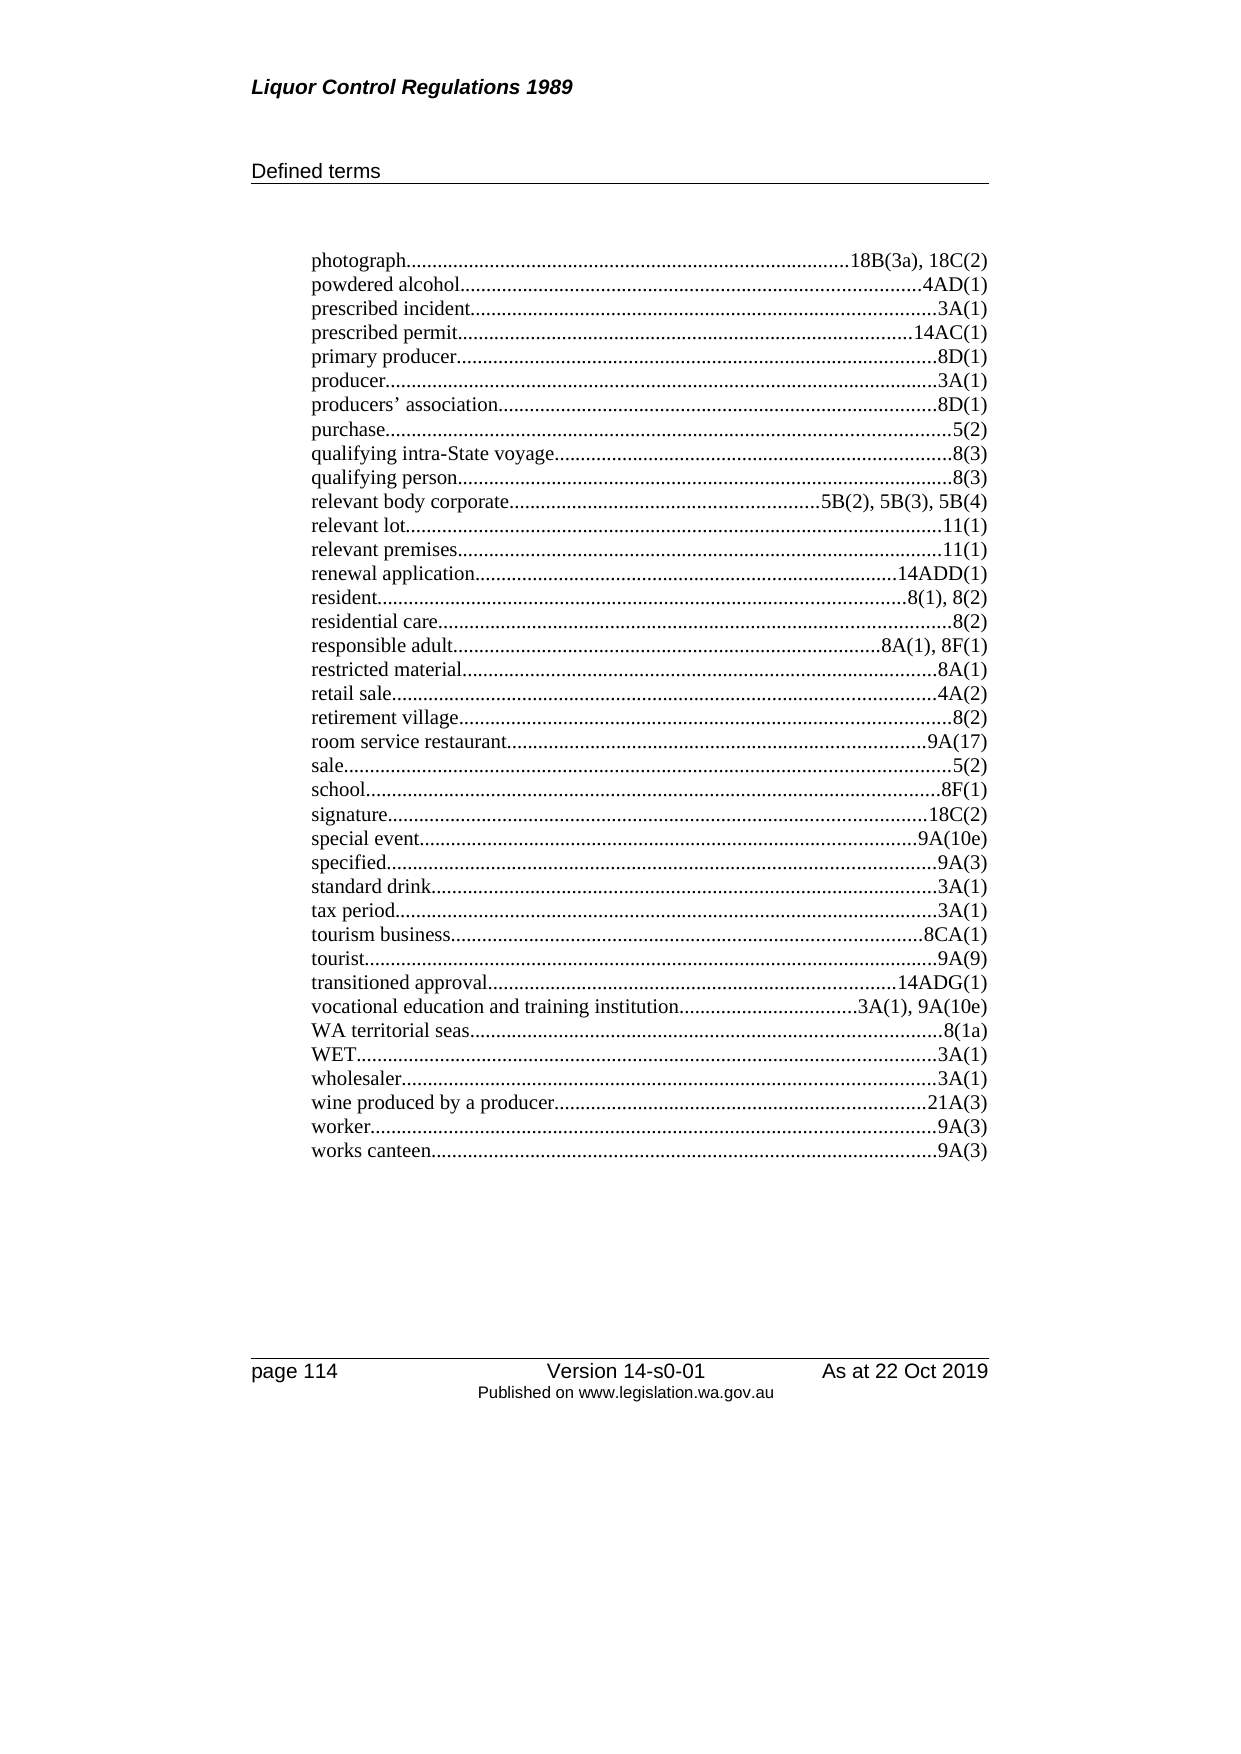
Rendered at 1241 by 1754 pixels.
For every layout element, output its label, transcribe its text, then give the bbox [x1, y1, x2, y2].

text standard drink 3A(1) [311, 874, 929, 898]
text prescribed permit 14AC(1) [311, 320, 929, 344]
text relevant lot 11(1) [311, 513, 929, 537]
text relevant body corporate 5B(2), 5B(3), 5B(4) [311, 489, 929, 513]
text wholesaler 3A(1) [311, 1066, 929, 1090]
text purchase 5(2) [311, 416, 929, 441]
text vocational education and training institution 3A(1), 9A(10e) [311, 994, 929, 1018]
text works canteen 9A(3) [311, 1138, 929, 1162]
text special event 9A(10e) [311, 826, 929, 849]
text powdered alcohol 4AD(1) [311, 272, 929, 296]
text worker 9A(3) [311, 1114, 929, 1138]
text retirement village 8(2) [311, 705, 929, 729]
text prescribed incident 3A(1) [311, 296, 929, 320]
text qualifying intra-State voyage 8(3) [311, 441, 929, 464]
text resident 8(1), 8(2) [311, 585, 929, 609]
text room service restaurant 9A(17) [311, 729, 929, 753]
text tourist 9A(9) [311, 946, 929, 970]
text residential care 8(2) [311, 609, 929, 633]
text WA territorial seas 8(1a) [311, 1018, 929, 1042]
text producers’ association 8D(1) [311, 392, 929, 416]
text restricted material 8A(1) [311, 657, 929, 681]
text tax period 3A(1) [311, 898, 929, 922]
text school 8F(1) [311, 777, 929, 801]
text transitioned approval 14ADG(1) [311, 970, 929, 994]
text photograph 18B(3a), 18C(2) [311, 248, 929, 272]
text tourism business 8CA(1) [311, 922, 929, 946]
text signature 18C(2) [311, 801, 929, 826]
text specified 9A(3) [311, 849, 929, 874]
text wine produced by a producer 21A(3) [311, 1090, 929, 1114]
text producer 3A(1) [311, 368, 929, 392]
text sale 5(2) [311, 753, 929, 777]
text primary producer 8D(1) [311, 344, 929, 368]
text WET 3A(1) [311, 1042, 929, 1066]
text qualifying person 8(3) [311, 464, 929, 489]
text retail sale 4A(2) [311, 681, 929, 705]
text renewal application 14ADD(1) [311, 561, 929, 585]
text relevant premises 11(1) [311, 537, 929, 561]
text responsible adult 8A(1), 8F(1) [311, 633, 929, 657]
